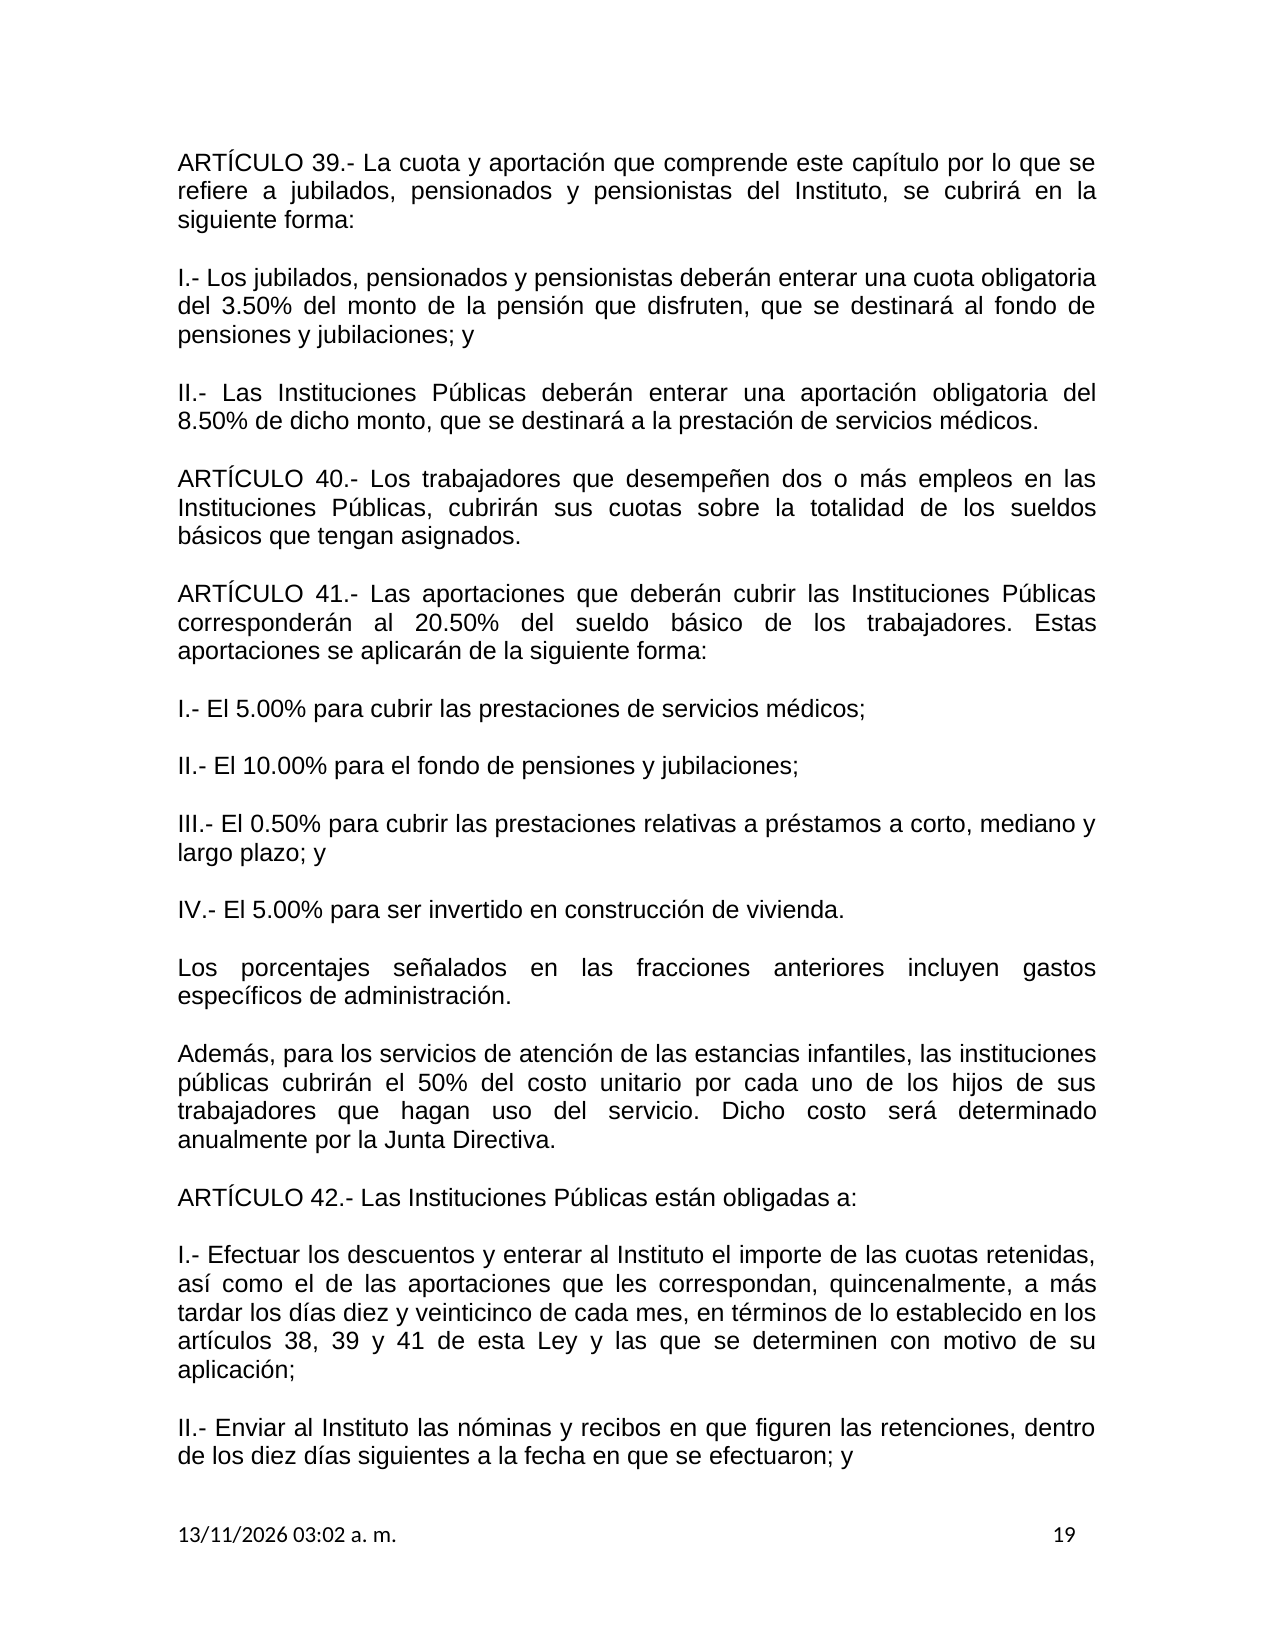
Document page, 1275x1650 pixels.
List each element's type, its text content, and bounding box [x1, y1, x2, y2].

text ARTÍCULO 42.- Las Instituciones Públicas están obligadas a: [177, 1183, 1098, 1211]
text III.- El 0.50% para cubrir las prestaciones relativas a préstamos a corto, mediano y largo plazo; y [177, 809, 1098, 866]
text II.- Enviar al Instituto las nóminas y recibos en que figuren las retenciones, dentro de los diez días siguientes a la fecha en que se efectuaron; y [177, 1413, 1098, 1470]
text II.- El 10.00% para el fondo de pensiones y jubilaciones; [177, 751, 1098, 780]
text I.- El 5.00% para cubrir las prestaciones de servicios médicos; [177, 694, 1098, 723]
text I.- Los jubilados, pensionados y pensionistas deberán enterar una cuota obligatoria del 3.50% del monto de la pensión que disfruten, que se destinará al fondo de pensiones y jubilaciones; y [177, 263, 1098, 349]
text Además, para los servicios de atención de las estancias infantiles, las instituciones públicas cubrirán el 50% del costo unitario por cada uno de los hijos de sus trabajadores que hagan uso del servicio. Dicho costo será determinado anualmente por la Junta Directiva. [177, 1039, 1098, 1154]
text II.- Las Instituciones Públicas deberán enterar una aportación obligatoria del 8.50% de dicho monto, que se destinará a la prestación de servicios médicos. [177, 378, 1098, 435]
text ARTÍCULO 40.- Los trabajadores que desempeñen dos o más empleos en las Instituciones Públicas, cubrirán sus cuotas sobre la totalidad de los sueldos básicos que tengan asignados. [177, 464, 1098, 550]
text I.- Efectuar los descuentos y enterar al Instituto el importe de las cuotas retenidas, así como el de las aportaciones que les correspondan, quincenalmente, a más tardar los días diez y veinticinco de cada mes, en términos de lo establecido en los artículos 38, 39 y 41 de esta Ley y las que se determinen con motivo de su aplicación; [177, 1240, 1098, 1384]
text Los porcentajes señalados en las fracciones anteriores incluyen gastos específicos de administración. [177, 953, 1098, 1010]
text IV.- El 5.00% para ser invertido en construcción de vivienda. [177, 895, 1098, 924]
text ARTÍCULO 41.- Las aportaciones que deberán cubrir las Instituciones Públicas corresponderán al 20.50% del sueldo básico de los trabajadores. Estas aportaciones se aplicarán de la siguiente forma: [177, 579, 1098, 665]
text ARTÍCULO 39.- La cuota y aportación que comprende este capítulo por lo que se refiere a jubilados, pensionados y pensionistas del Instituto, se cubrirá en la siguiente forma: [177, 148, 1098, 234]
